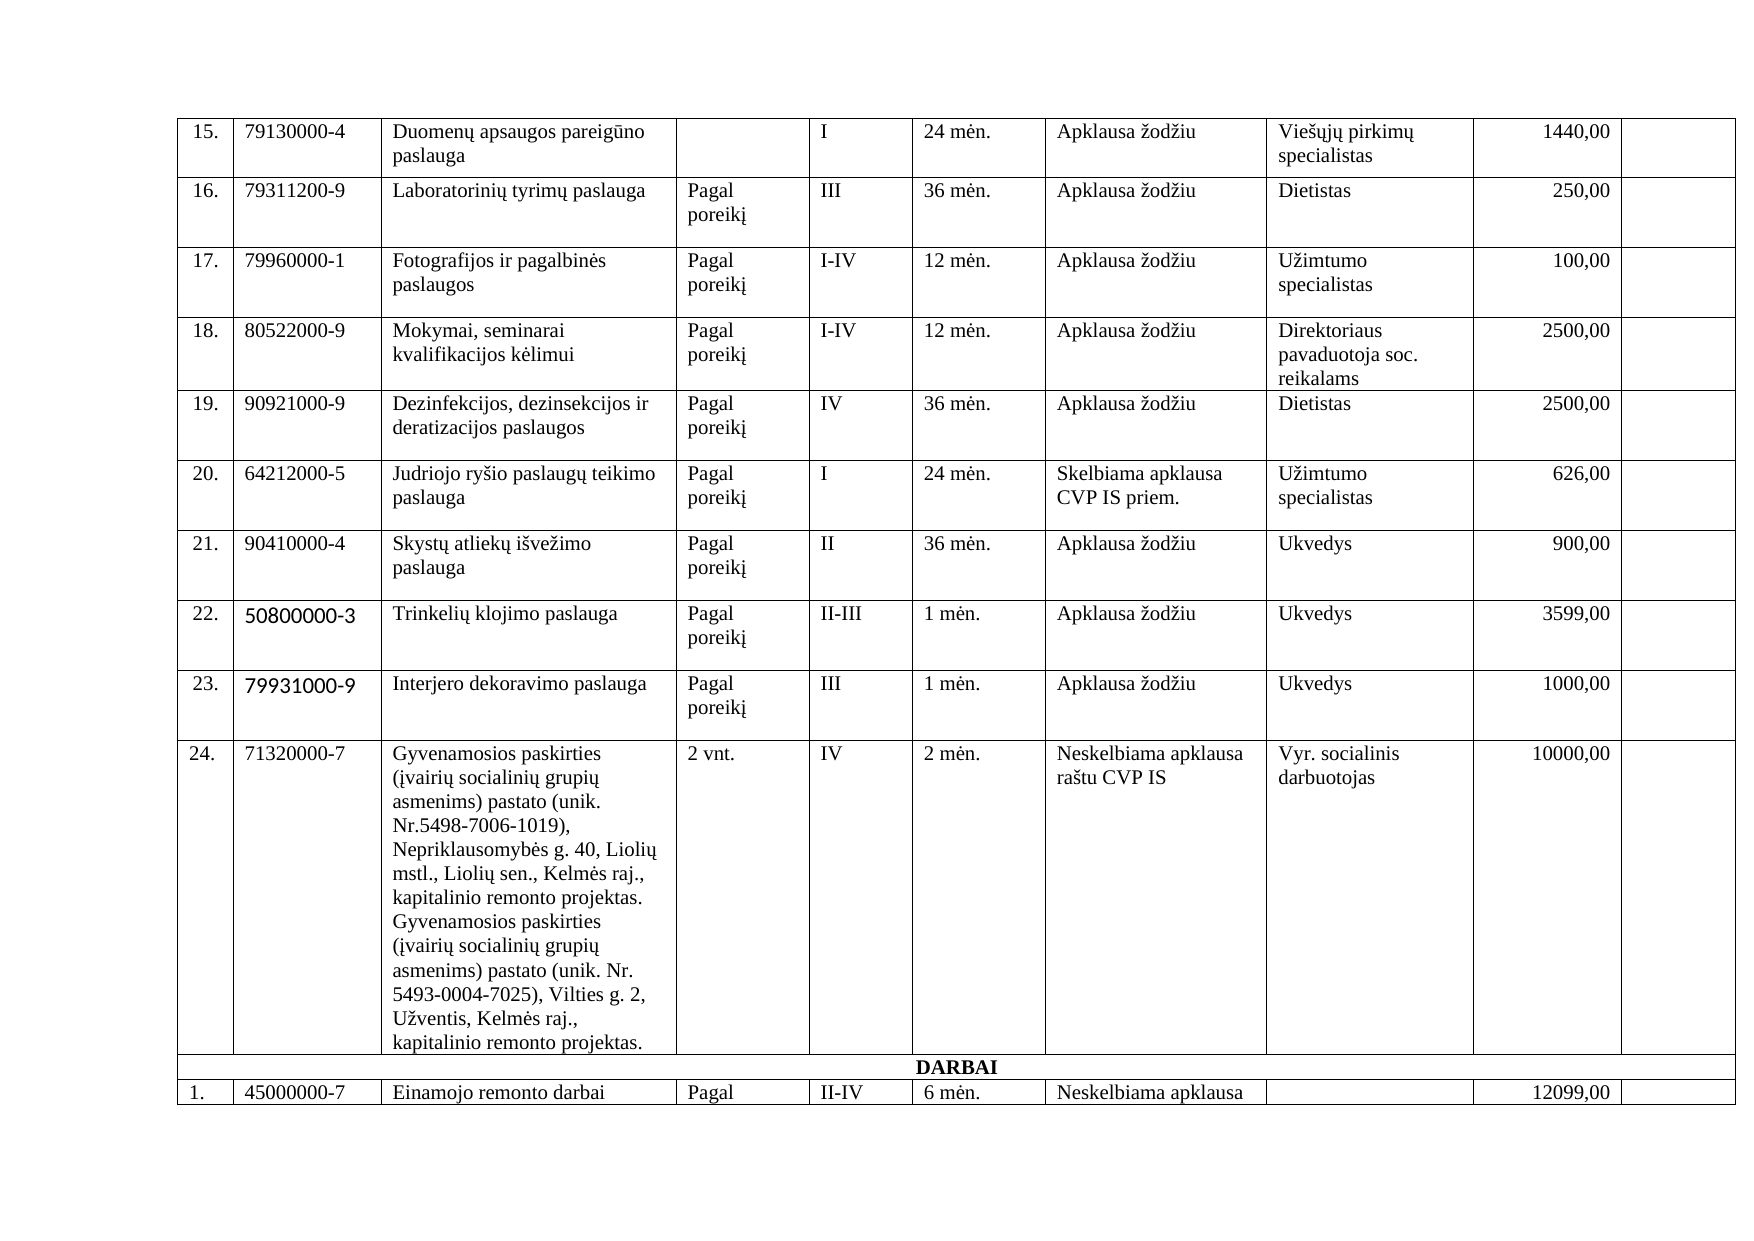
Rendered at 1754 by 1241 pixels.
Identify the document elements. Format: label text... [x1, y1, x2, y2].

table_cell Dietistas [1267, 178, 1473, 247]
table_cell 90410000-4 [234, 531, 381, 600]
table_cell Pagal poreikį [677, 461, 809, 530]
table_cell 90921000-9 [234, 391, 381, 460]
table_cell 36 mėn. [913, 178, 1045, 247]
table_cell 6 mėn. [913, 1080, 1045, 1104]
table_cell [1267, 1080, 1473, 1104]
table_cell 12099,00 [1474, 1080, 1621, 1104]
table_cell [1622, 601, 1735, 670]
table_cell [1046, 1080, 1266, 1104]
table_cell [1622, 178, 1735, 247]
table_cell Direktoriaus pavaduotoja soc. reikalams [1267, 318, 1473, 390]
table_cell 3599,00 [1474, 601, 1621, 670]
table_cell 900,00 [1474, 531, 1621, 600]
table_cell Apklausa žodžiu [1046, 391, 1266, 460]
table_cell DARBAI [178, 1055, 1735, 1079]
table_cell Pagal poreikį [677, 248, 809, 317]
table_cell IV [810, 391, 912, 460]
table_cell [1622, 671, 1735, 740]
table_cell IV [810, 741, 912, 1054]
table_cell [178, 318, 233, 390]
table_cell [1622, 119, 1735, 177]
table_cell Pagal poreikį [677, 1080, 809, 1104]
table_cell 79130000-4 [234, 119, 381, 177]
table_cell Pagal poreikį [677, 178, 809, 247]
table_cell I [810, 461, 912, 530]
table_cell 71320000-7 [234, 741, 381, 1054]
table_cell Apklausa žodžiu [1046, 178, 1266, 247]
table_cell Judriojo ryšio paslaugų teikimo paslauga [382, 461, 676, 530]
table_cell Vyr. socialinis darbuotojas [1267, 741, 1473, 1054]
table_cell 79931000-9 [234, 671, 381, 740]
table_cell 24. [178, 741, 233, 1054]
table_cell 24 mėn. [913, 119, 1045, 177]
table_cell Ukvedys [1267, 671, 1473, 740]
table_cell 12 mėn. [913, 248, 1045, 317]
table_cell I-IV [810, 248, 912, 317]
table_cell Neskelbiama apklausa raštu CVP IS [1046, 741, 1266, 1054]
table_cell II-IV [810, 1080, 912, 1104]
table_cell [382, 1080, 676, 1104]
table_cell Apklausa žodžiu [1046, 248, 1266, 317]
table_cell [178, 531, 233, 600]
table_cell Apklausa žodžiu [1046, 531, 1266, 600]
table_cell II-III [810, 601, 912, 670]
table_cell 2500,00 [1474, 391, 1621, 460]
table_cell 12 mėn. [913, 318, 1045, 390]
table_cell 626,00 [1474, 461, 1621, 530]
table_cell Pagal poreikį [677, 318, 809, 390]
table_cell I [810, 119, 912, 177]
table_cell [1622, 248, 1735, 317]
table_cell Pagal poreikį [677, 391, 809, 460]
table_cell Apklausa žodžiu [1046, 601, 1266, 670]
table_cell Apklausa žodžiu [1046, 318, 1266, 390]
table_cell 24 mėn. [913, 461, 1045, 530]
table_cell Ukvedys [1267, 601, 1473, 670]
table_cell Ukvedys [1267, 531, 1473, 600]
table_cell 45000000-7 [234, 1080, 381, 1104]
table_cell Dezinfekcijos, dezinsekcijos ir deratizacijos paslaugos [382, 391, 676, 460]
table_cell Apklausa žodžiu [1046, 671, 1266, 740]
table_cell [178, 178, 233, 247]
table_cell Duomenų apsaugos pareigūno paslauga [382, 119, 676, 177]
table_cell [1622, 1080, 1735, 1104]
table_cell 50800000-3 [234, 601, 381, 670]
table_cell Dietistas [1267, 391, 1473, 460]
table_cell III [810, 178, 912, 247]
table_cell [1622, 461, 1735, 530]
table_cell [178, 1080, 233, 1104]
table_cell 100,00 [1474, 248, 1621, 317]
table_cell [178, 391, 233, 460]
table_cell Fotografijos ir pagalbinės paslaugos [382, 248, 676, 317]
table_cell Laboratorinių tyrimų paslauga [382, 178, 676, 247]
table_cell 64212000-5 [234, 461, 381, 530]
table_cell [1622, 531, 1735, 600]
table_cell [1622, 318, 1735, 390]
table_cell Trinkelių klojimo paslauga [382, 601, 676, 670]
table_cell Pagal poreikį [677, 671, 809, 740]
table_cell Viešųjų pirkimų specialistas [1267, 119, 1473, 177]
table_cell [178, 601, 233, 670]
table_cell Pagal poreikį [677, 531, 809, 600]
table_cell Interjero dekoravimo paslauga [382, 671, 676, 740]
table_cell 36 mėn. [913, 391, 1045, 460]
table_cell 1440,00 [1474, 119, 1621, 177]
table_cell Apklausa žodžiu [1046, 119, 1266, 177]
table_cell 2 vnt. [677, 741, 809, 1054]
table_cell 1 mėn. [913, 671, 1045, 740]
table_cell 79311200-9 [234, 178, 381, 247]
table_cell Užimtumo specialistas [1267, 248, 1473, 317]
table_cell Skystų atliekų išvežimo paslauga [382, 531, 676, 600]
table_cell [677, 119, 809, 177]
table_cell Mokymai, seminarai kvalifikacijos kėlimui [382, 318, 676, 390]
table_cell 1 mėn. [913, 601, 1045, 670]
table_cell [1622, 391, 1735, 460]
table_cell [178, 248, 233, 317]
table_cell Pagal poreikį [677, 601, 809, 670]
table_cell 2500,00 [1474, 318, 1621, 390]
table_cell [178, 461, 233, 530]
table_cell 36 mėn. [913, 531, 1045, 600]
table_cell 250,00 [1474, 178, 1621, 247]
table_cell Gyvenamosios paskirties (įvairių socialinių grupių asmenims) pastato (unik. Nr.5498-7006-1019), Nepriklausomybės g. 40, Liolių mstl., Liolių sen., Kelmės raj., kapitalinio remonto projektas. Gyvenamosios paskirties (įvairių socialinių grupių asmenims) pastato (unik. Nr. 5493-0004-7025), Vilties g. 2, Užventis, Kelmės raj., kapitalinio remonto projektas. [382, 741, 676, 1054]
table_cell 2 mėn. [913, 741, 1045, 1054]
table_cell Skelbiama apklausa CVP IS priem. [1046, 461, 1266, 530]
table_cell 80522000-9 [234, 318, 381, 390]
table_cell Užimtumo specialistas [1267, 461, 1473, 530]
table_cell [178, 119, 233, 177]
table_cell 10000,00 [1474, 741, 1621, 1054]
table_cell 79960000-1 [234, 248, 381, 317]
table_cell II [810, 531, 912, 600]
table_cell [178, 671, 233, 740]
table_cell 1000,00 [1474, 671, 1621, 740]
table_cell [1622, 741, 1735, 1054]
table_cell III [810, 671, 912, 740]
table_cell I-IV [810, 318, 912, 390]
